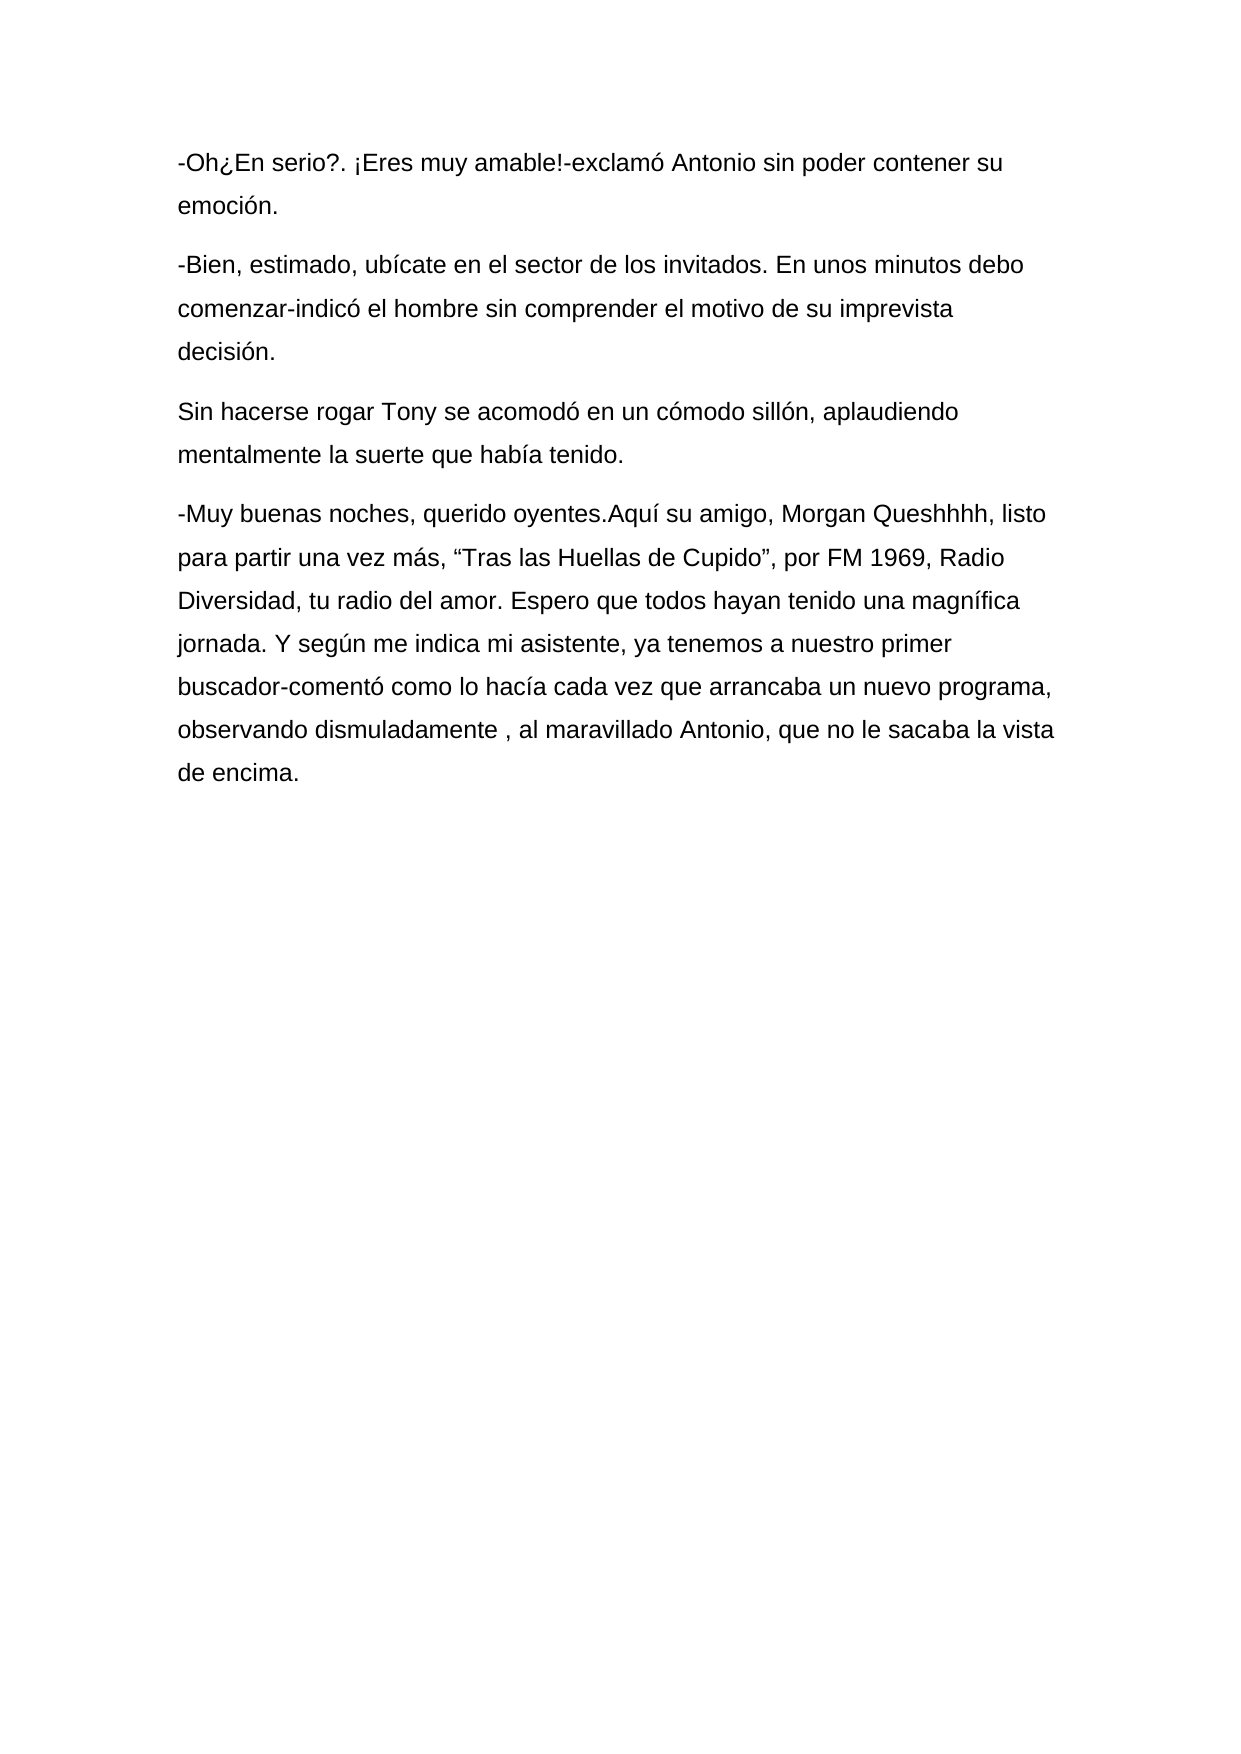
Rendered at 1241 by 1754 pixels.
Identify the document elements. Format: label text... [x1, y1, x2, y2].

text Sin hacerse rogar Tony se acomodó en un cómodo sillón, aplaudiendo mentalmente la suerte que había tenido. [177, 397, 1063, 468]
text -Oh¿En serio?. ¡Eres muy amable!-exclamó Antonio sin poder contener su emoción. [177, 148, 1063, 219]
text -Muy buenas noches, querido oyentes.Aquí su amigo, Morgan Queshhhh, listo para partir una vez más, “Tras las Huellas de Cupido”, por FM 1969, Radio Diversidad, tu radio del amor. Espero que todos hayan tenido una magnífica jornada. Y según me indica mi asistente, ya tenemos a nuestro primer buscador-comentó como lo hacía cada vez que arrancaba un nuevo programa, observando dismuladamente , al maravillado Antonio, que no le sacaba la vista de encima. [177, 499, 1063, 787]
text -Bien, estimado, ubícate en el sector de los invitados. En unos minutos debo comenzar-indicó el hombre sin comprender el motivo de su imprevista decisión. [177, 251, 1063, 366]
